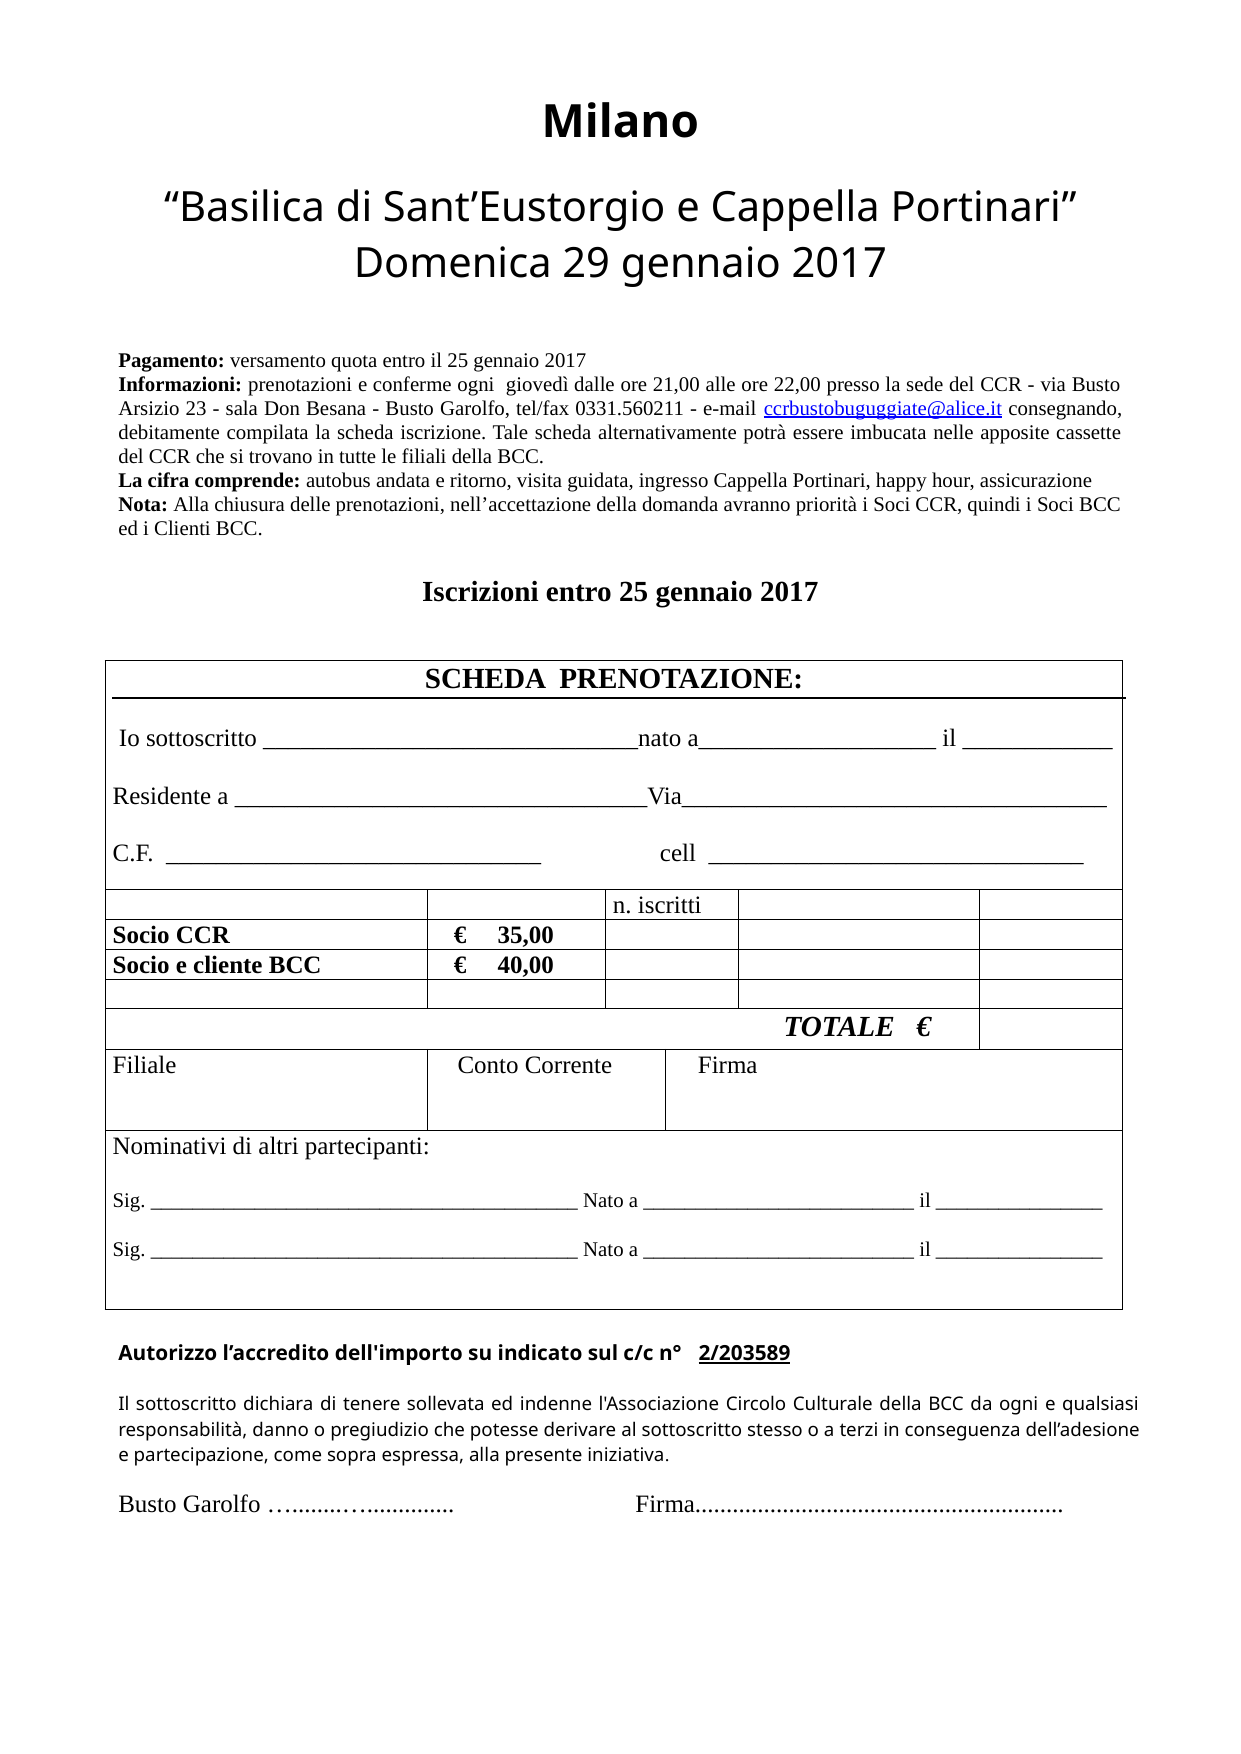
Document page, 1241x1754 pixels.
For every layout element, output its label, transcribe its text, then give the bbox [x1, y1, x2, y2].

table_cell [980, 890, 1122, 919]
text Il sottoscritto dichiara di tenere sollevata ed indenne l'Associazione Circolo Culturale della BCC da ogni e qualsiasi responsabilità, danno o pregiudizio che potesse derivare al sottoscritto stesso o a terzi in conseguenza dell’adesione e partecipazione, come sopra espressa, alla presente iniziativa. [118, 1391, 1141, 1467]
table_cell [739, 920, 979, 949]
text Informazioni: prenotazioni e conferme ogni giovedì dalle ore 21,00 alle ore 22,00 presso la sede del CCR - via Busto Arsizio 23 - sala Don Besana - Busto Garolfo, tel/fax 0331.560211 - e-mail ccrbustobuguggiate@alice.it consegnando, debitamente compilata la scheda iscrizione. Tale scheda alternativamente potrà essere imbucata nelle apposite cassette del CCR che si trovano in tutte le filiali della BCC. [118, 372, 1122, 468]
table_cell € 35,00 [428, 920, 605, 949]
table_cell n. iscritti [606, 890, 738, 919]
table_cell Nominativi di altri partecipanti: Sig. _________________________________________ Nato a __________________________ il ________________ Sig. _________________________________________ Nato a __________________________ il ________________ [106, 1131, 1122, 1309]
table_cell € 40,00 [428, 950, 605, 978]
table_cell Socio CCR [106, 920, 427, 949]
text Milano [118, 89, 1122, 151]
table_cell [980, 1009, 1122, 1049]
table_cell [606, 980, 738, 1008]
text Nota: Alla chiusura delle prenotazioni, nell’accettazione della domanda avranno priorità i Soci CCR, quindi i Soci BCC ed i Clienti BCC. [118, 492, 1122, 540]
table_cell [106, 980, 427, 1008]
table_cell [739, 980, 979, 1008]
table_cell [606, 920, 738, 949]
table_cell Conto Corrente [428, 1050, 665, 1130]
table_cell [428, 890, 605, 919]
text Iscrizioni entro 25 gennaio 2017 [118, 574, 1122, 607]
text “Basilica di Sant’Eustorgio e Cappella Portinari” [118, 177, 1122, 233]
table_cell [980, 980, 1122, 1008]
table_cell [428, 980, 605, 1008]
table_cell Firma [666, 1050, 1122, 1130]
text Autorizzo l’accredito dell'importo su indicato sul c/c n° 2/203589 [118, 1338, 1141, 1367]
text La cifra comprende: autobus andata e ritorno, visita guidata, ingresso Cappella Portinari, happy hour, assicurazione [118, 468, 1122, 492]
table_cell Filiale [106, 1050, 427, 1130]
table_cell [739, 890, 979, 919]
table_cell [980, 920, 1122, 949]
text Pagamento: versamento quota entro il 25 gennaio 2017 [118, 348, 1122, 372]
table_cell [606, 950, 738, 978]
table_cell TOTALE € [106, 1009, 979, 1049]
table_cell [980, 950, 1122, 978]
text Domenica 29 gennaio 2017 [118, 233, 1122, 290]
table_cell [739, 950, 979, 978]
text Busto Garolfo …........….............. Firma........................................................... [118, 1489, 1122, 1518]
table_cell [106, 890, 427, 919]
table_cell Socio e cliente BCC [106, 950, 427, 978]
table_header SCHEDA PRENOTAZIONE: Io sottoscritto ______________________________nato a___________________ il ____________ Residente a _________________________________Via__________________________________ C.F. ______________________________ cell ______________________________ [106, 661, 1122, 889]
